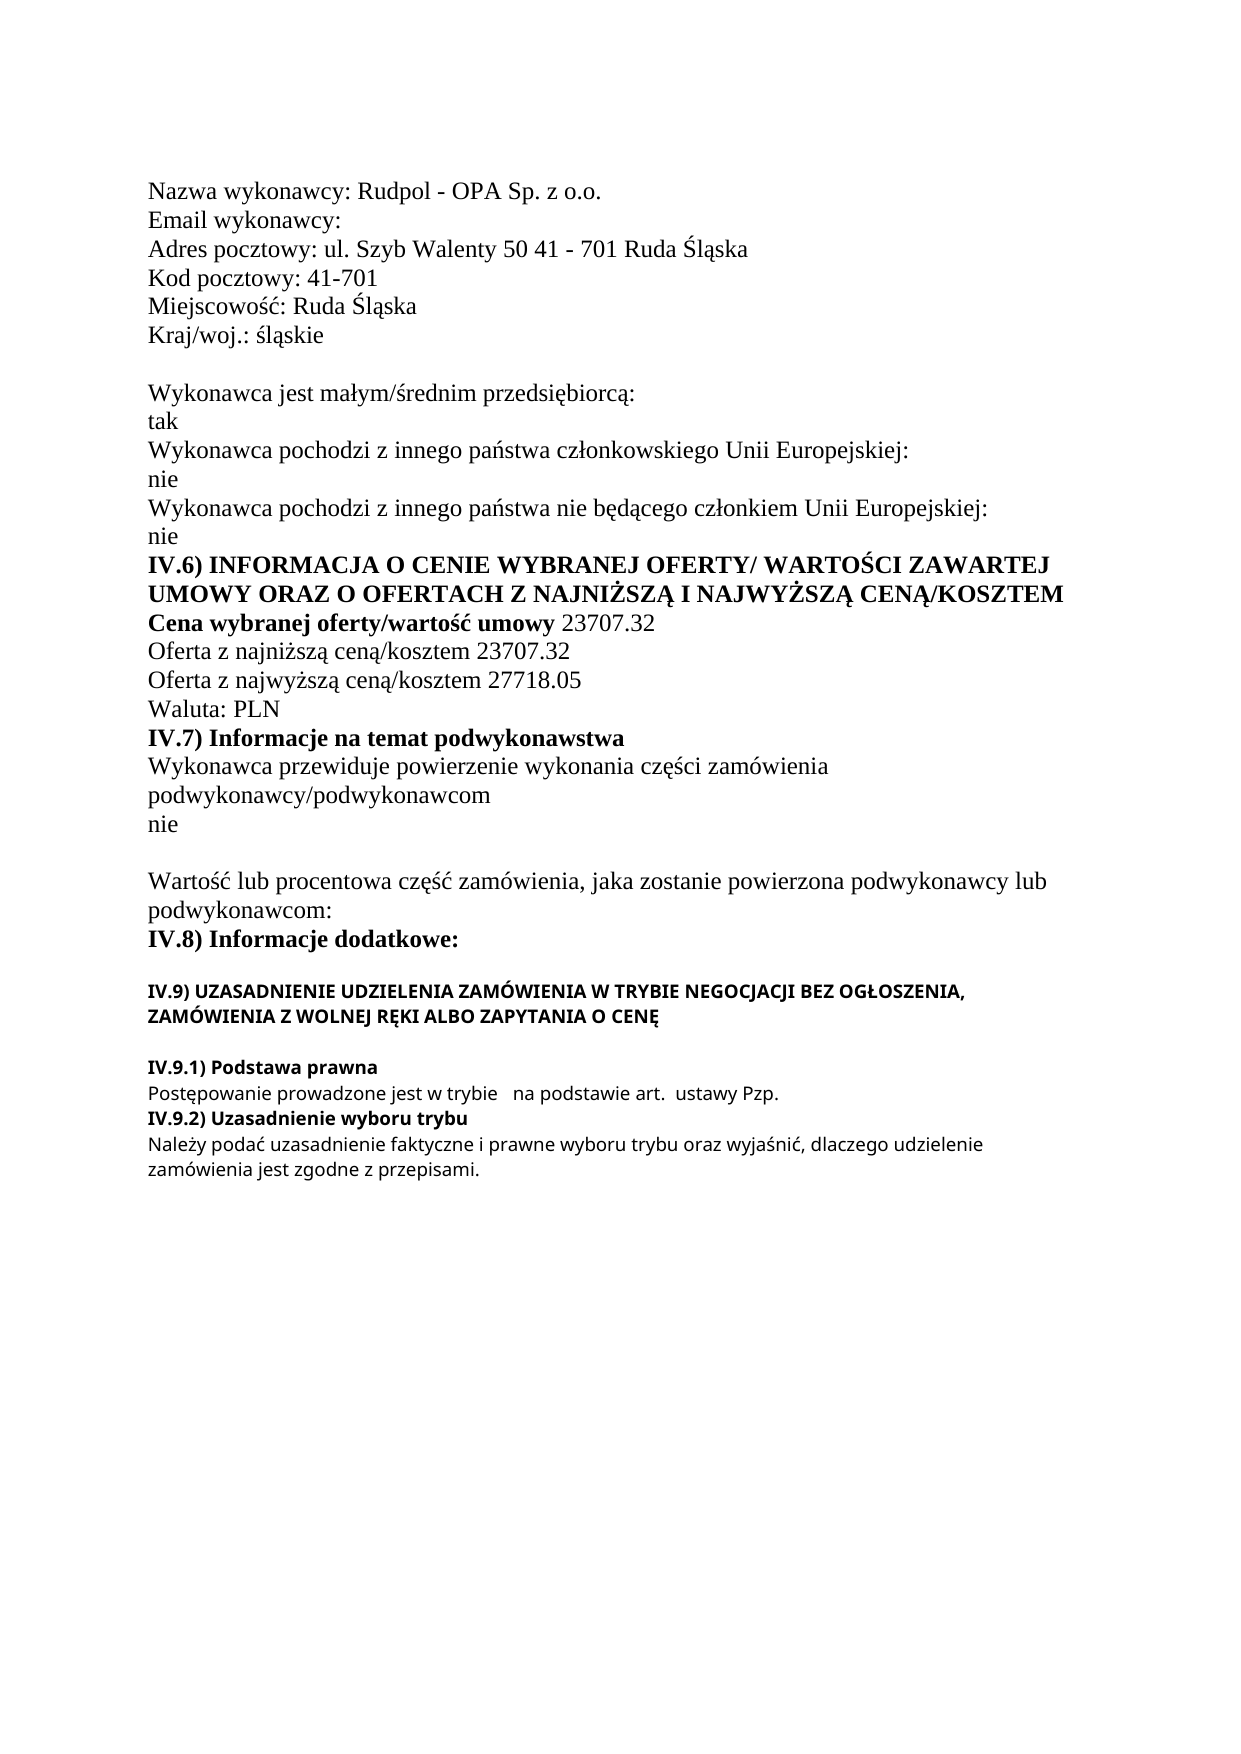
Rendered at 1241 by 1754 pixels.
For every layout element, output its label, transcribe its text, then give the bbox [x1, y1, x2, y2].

text Postępowanie prowadzone jest w trybie na podstawie art. ustawy Pzp. [148, 1080, 1093, 1106]
text IV.9) UZASADNIENIE UDZIELENIA ZAMÓWIENIA W TRYBIE NEGOCJACJI BEZ OGŁOSZENIA, ZAMÓWIENIA Z WOLNEJ RĘKI ALBO ZAPYTANIA O CENĘ [148, 978, 1093, 1029]
text Należy podać uzasadnienie faktyczne i prawne wyboru trybu oraz wyjaśnić, dlaczego udzielenie zamówienia jest zgodne z przepisami. [148, 1131, 1093, 1182]
text IV.9.2) Uzasadnienie wyboru trybu [148, 1106, 1093, 1131]
text IV.9.1) Podstawa prawna [148, 1055, 1093, 1080]
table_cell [148, 148, 1093, 953]
